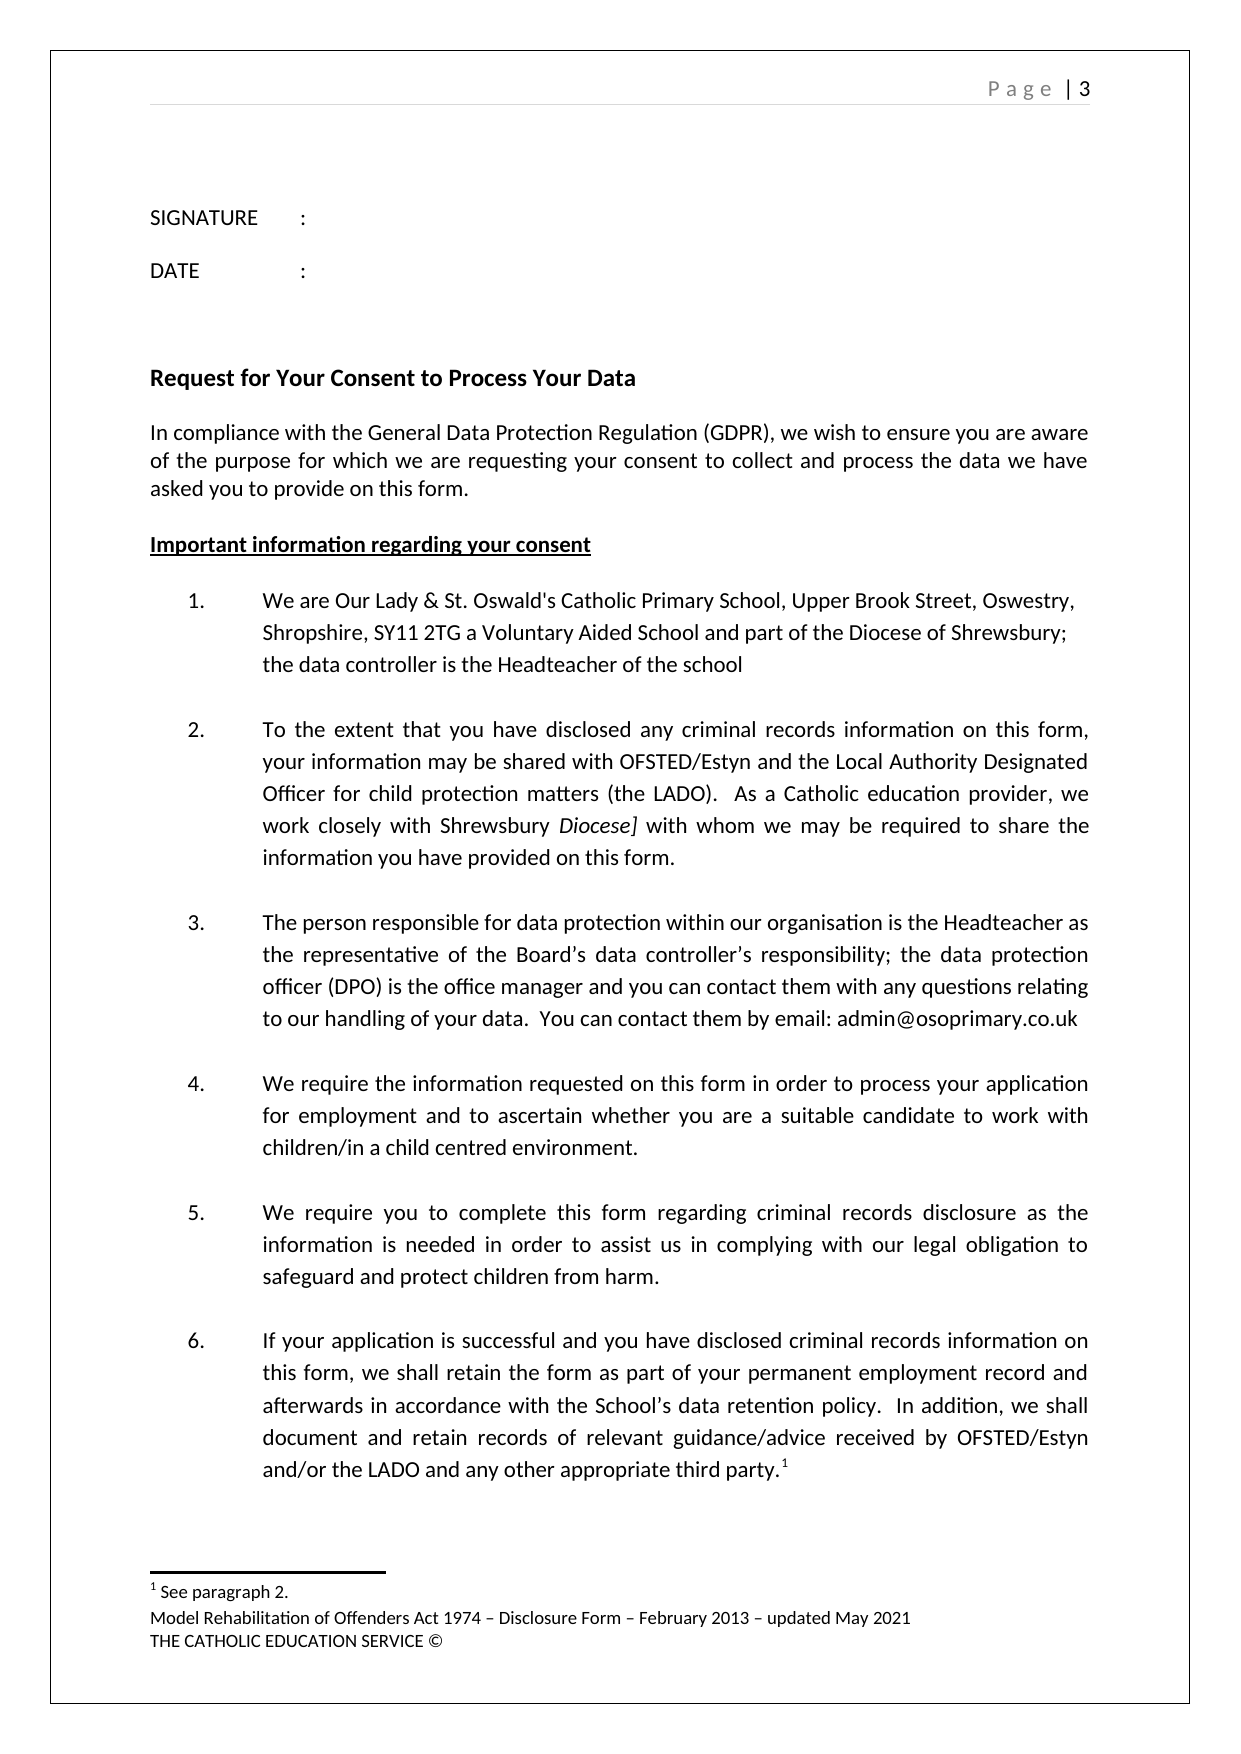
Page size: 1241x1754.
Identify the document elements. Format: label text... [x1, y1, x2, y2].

list We require the information requested on this form in order to process your application for employment and to ascertain whether you are a suitable candidate to work with children/in a child centred environment. [187, 1069, 1090, 1161]
text SIGNATURE : [150, 203, 1090, 231]
text Request for Your Consent to Process Your Data [150, 362, 1090, 393]
list We require you to complete this form regarding criminal records disclosure as the information is needed in order to assist us in complying with our legal obligation to safeguard and protect children from harm. [187, 1198, 1090, 1290]
list We are Our Lady & St. Oswald's Catholic Primary School, Upper Brook Street, Oswestry, Shropshire, SY11 2TG a Voluntary Aided School and part of the Diocese of Shrewsbury; the data controller is the Headteacher of the school [187, 586, 1090, 678]
text Important information regarding your consent [150, 530, 1090, 558]
text DATE : [150, 256, 1090, 284]
list If your application is successful and you have disclosed criminal records information on this form, we shall retain the form as part of your permanent employment record and afterwards in accordance with the School’s data retention policy. In addition, we shall document and retain records of relevant guidance/advice received by OFSTED/Estyn and/or the LADO and any other appropriate third party. [187, 1326, 1090, 1483]
list To the extent that you have disclosed any criminal records information on this form, your information may be shared with OFSTED/Estyn and the Local Authority Designated Officer for child protection matters (the LADO). As a Catholic education provider, we work closely with Shrewsbury Diocese] with whom we may be required to share the information you have provided on this form. [187, 715, 1090, 872]
list The person responsible for data protection within our organisation is the Headteacher as the representative of the Board’s data controller’s responsibility; the data protection officer (DPO) is the office manager and you can contact them with any questions relating to our handling of your data. You can contact them by email: admin@osoprimary.co.uk [187, 908, 1090, 1032]
text In compliance with the General Data Protection Regulation (GDPR), we wish to ensure you are aware of the purpose for which we are requesting your consent to collect and process the data we have asked you to provide on this form. [150, 418, 1090, 502]
